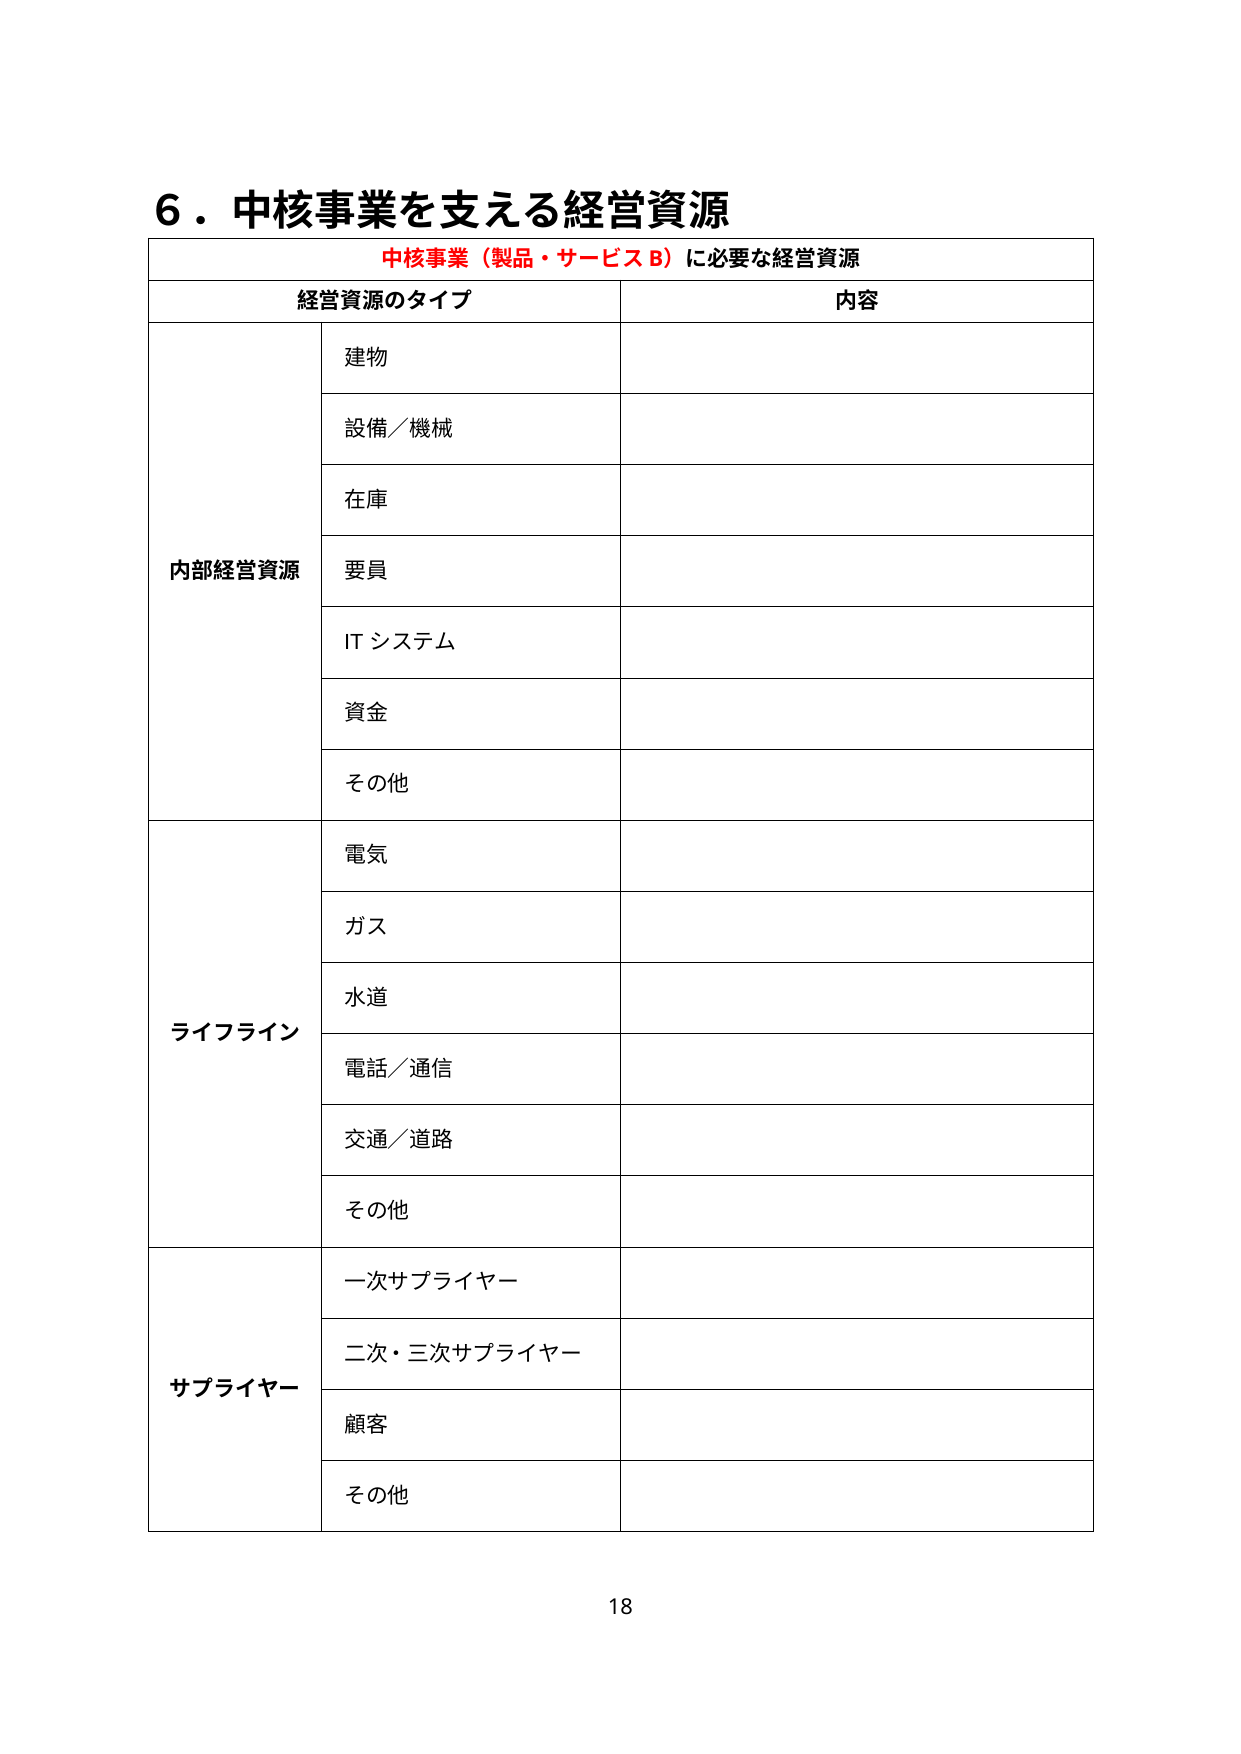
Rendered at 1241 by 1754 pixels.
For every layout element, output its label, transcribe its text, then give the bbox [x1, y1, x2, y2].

table_cell [621, 1176, 1093, 1247]
table_cell その他 [322, 1461, 620, 1531]
table_cell [621, 1319, 1093, 1389]
table_cell 内部経営資源 [149, 323, 321, 820]
table_cell [621, 607, 1093, 677]
table_cell [621, 394, 1093, 464]
table_cell 水道 [322, 963, 620, 1033]
table_cell 二次・三次サプライヤー [322, 1319, 620, 1389]
table_cell IT システム [322, 607, 620, 677]
table_cell [621, 1248, 1093, 1318]
table_cell 要員 [322, 536, 620, 606]
table_cell ライフライン [149, 821, 321, 1247]
table_cell [621, 679, 1093, 748]
table_cell ガス [322, 892, 620, 962]
table_header 中核事業（製品・サービスB）に必要な経営資源 [149, 239, 1093, 279]
table_cell [621, 750, 1093, 820]
table_cell 建物 [322, 323, 620, 393]
table_cell 電気 [322, 821, 620, 891]
table_cell その他 [322, 750, 620, 820]
table_cell [621, 821, 1093, 891]
table_cell 顧客 [322, 1390, 620, 1460]
table_cell [621, 1461, 1093, 1531]
table_cell 内容 [621, 281, 1093, 322]
table_cell [621, 323, 1093, 393]
table_cell [621, 1390, 1093, 1460]
table_cell 電話／通信 [322, 1034, 620, 1104]
table_cell [621, 963, 1093, 1033]
table_cell 交通／道路 [322, 1105, 620, 1175]
table_cell 経営資源のタイプ [149, 281, 620, 322]
table_cell その他 [322, 1176, 620, 1247]
table_cell [621, 1034, 1093, 1104]
table_cell [621, 1105, 1093, 1175]
subtitle ６．中核事業を支える経営資源 [148, 177, 1092, 237]
table_cell 一次サプライヤー [322, 1248, 620, 1318]
table_cell [621, 536, 1093, 606]
table_cell [621, 892, 1093, 962]
table_cell 資金 [322, 679, 620, 748]
table_cell 設備／機械 [322, 394, 620, 464]
table_cell サプライヤー [149, 1248, 321, 1531]
table_cell 在庫 [322, 465, 620, 535]
table_cell [621, 465, 1093, 535]
